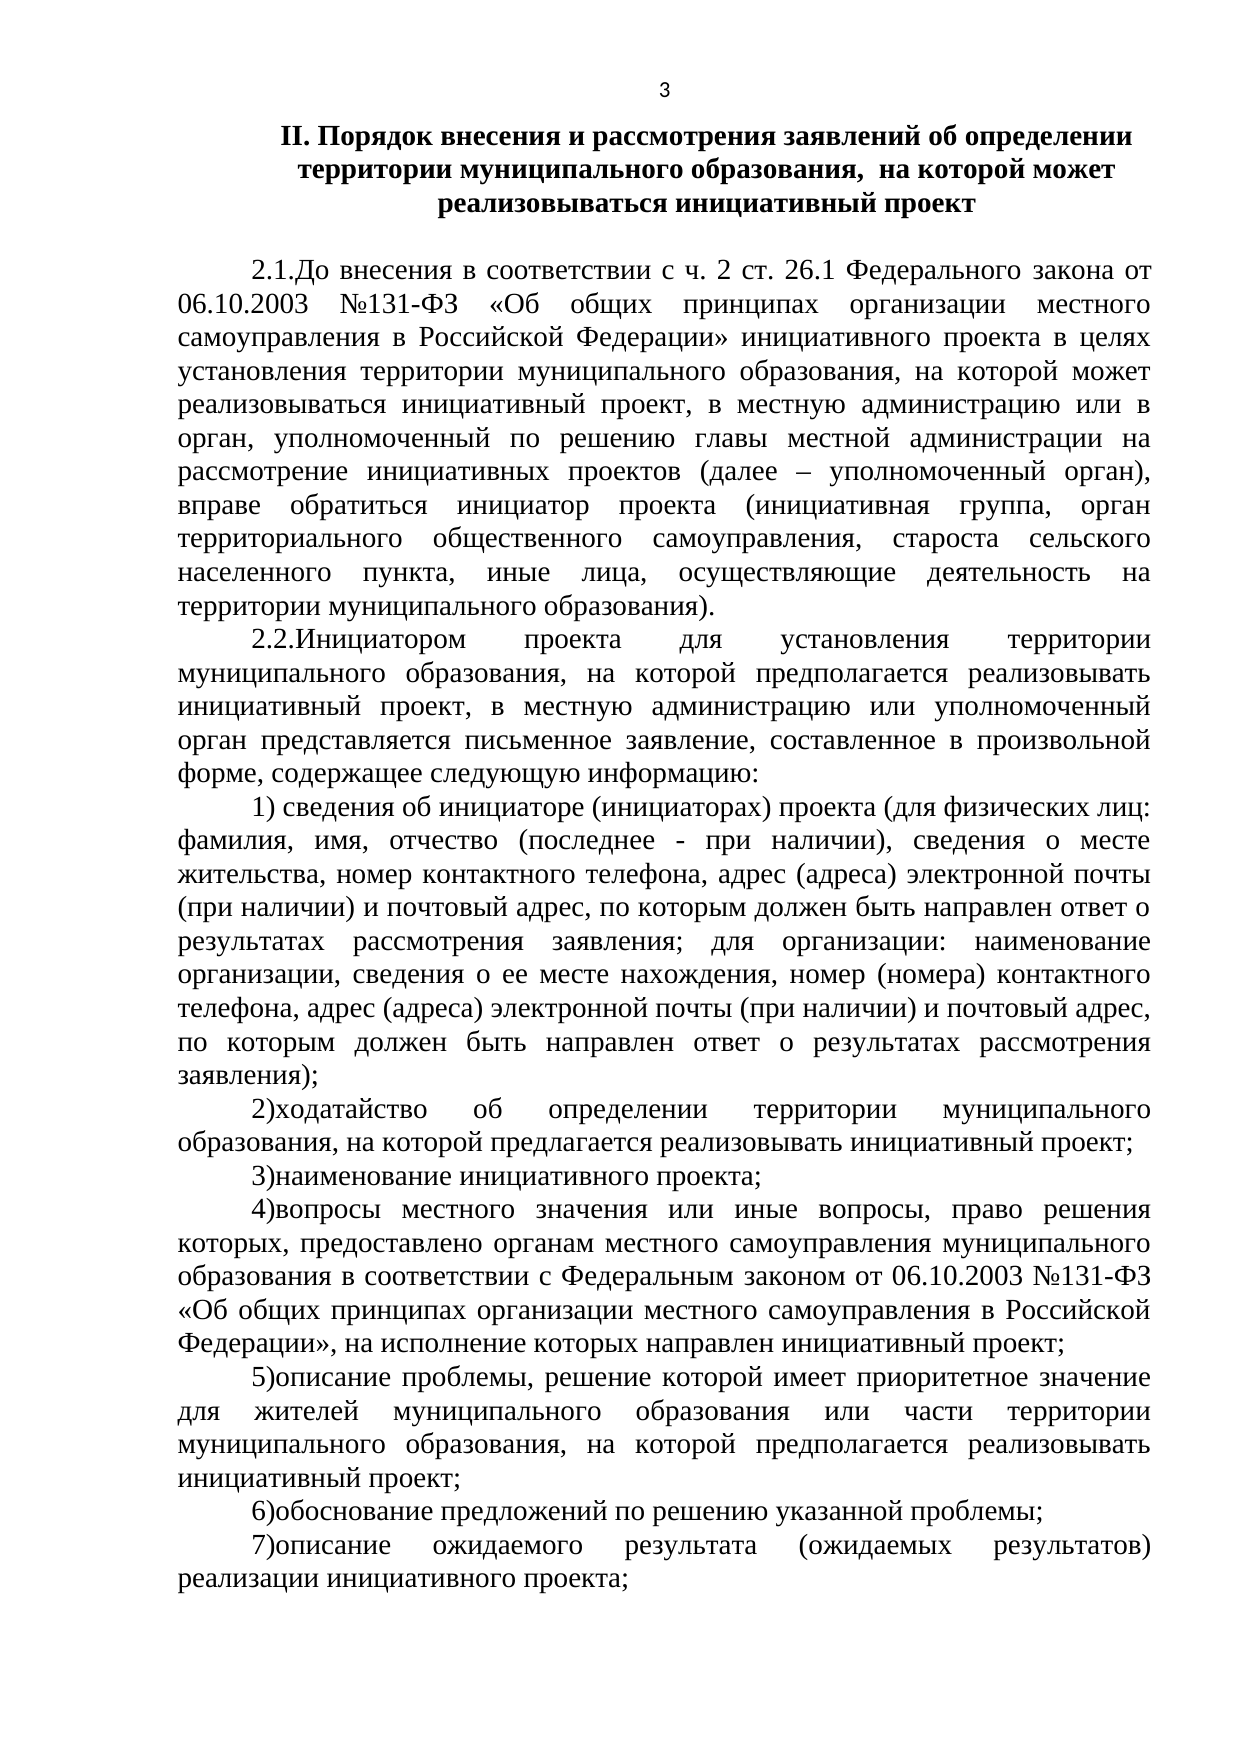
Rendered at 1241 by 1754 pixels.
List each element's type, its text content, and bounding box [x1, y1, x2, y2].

text 2)ходатайство об определении территории муниципального образования, на которой предлагается реализовывать инициативный проект; [177, 1091, 1152, 1158]
text 5)описание проблемы, решение которой имеет приоритетное значение для жителей муниципального образования или части территории муниципального образования, на которой предполагается реализовывать инициативный проект; [177, 1359, 1152, 1493]
text II. Порядок внесения и рассмотрения заявлений об определении территории муниципального образования, на которой может реализовываться инициативный проект [261, 118, 1152, 219]
text 7)описание ожидаемого результата (ожидаемых результатов) реализации инициативного проекта; [177, 1527, 1152, 1594]
text 1) сведения об инициаторе (инициаторах) проекта (для физических лиц: фамилия, имя, отчество (последнее - при наличии), сведения о месте жительства, номер контактного телефона, адрес (адреса) электронной почты (при наличии) и почтовый адрес, по которым должен быть направлен ответ о результатах рассмотрения заявления; для организации: наименование организации, сведения о ее месте нахождения, номер (номера) контактного телефона, адрес (адреса) электронной почты (при наличии) и почтовый адрес, по которым должен быть направлен ответ о результатах рассмотрения заявления); [177, 789, 1152, 1091]
text 3)наименование инициативного проекта; [177, 1158, 1152, 1191]
text 2.1.До внесения в соответствии с ч. 2 ст. 26.1 Федерального закона от 06.10.2003 №131-ФЗ «Об общих принципах организации местного самоуправления в Российской Федерации» инициативного проекта в целях установления территории муниципального образования, на которой может реализовываться инициативный проект, в местную администрацию или в орган, уполномоченный по решению главы местной администрации на рассмотрение инициативных проектов (далее – уполномоченный орган), вправе обратиться инициатор проекта (инициативная группа, орган территориального общественного самоуправления, староста сельского населенного пункта, иные лица, осуществляющие деятельность на территории муниципального образования). [177, 252, 1152, 621]
text 6)обоснование предложений по решению указанной проблемы; [177, 1493, 1152, 1527]
text 4)вопросы местного значения или иные вопросы, право решения которых, предоставлено органам местного самоуправления муниципального образования в соответствии с Федеральным законом от 06.10.2003 №131-ФЗ «Об общих принципах организации местного самоуправления в Российской Федерации», на исполнение которых направлен инициативный проект; [177, 1191, 1152, 1359]
text 2.2.Инициатором проекта для установления территории муниципального образования, на которой предполагается реализовывать инициативный проект, в местную администрацию или уполномоченный орган представляется письменное заявление, составленное в произвольной форме, содержащее следующую информацию: [177, 621, 1152, 789]
